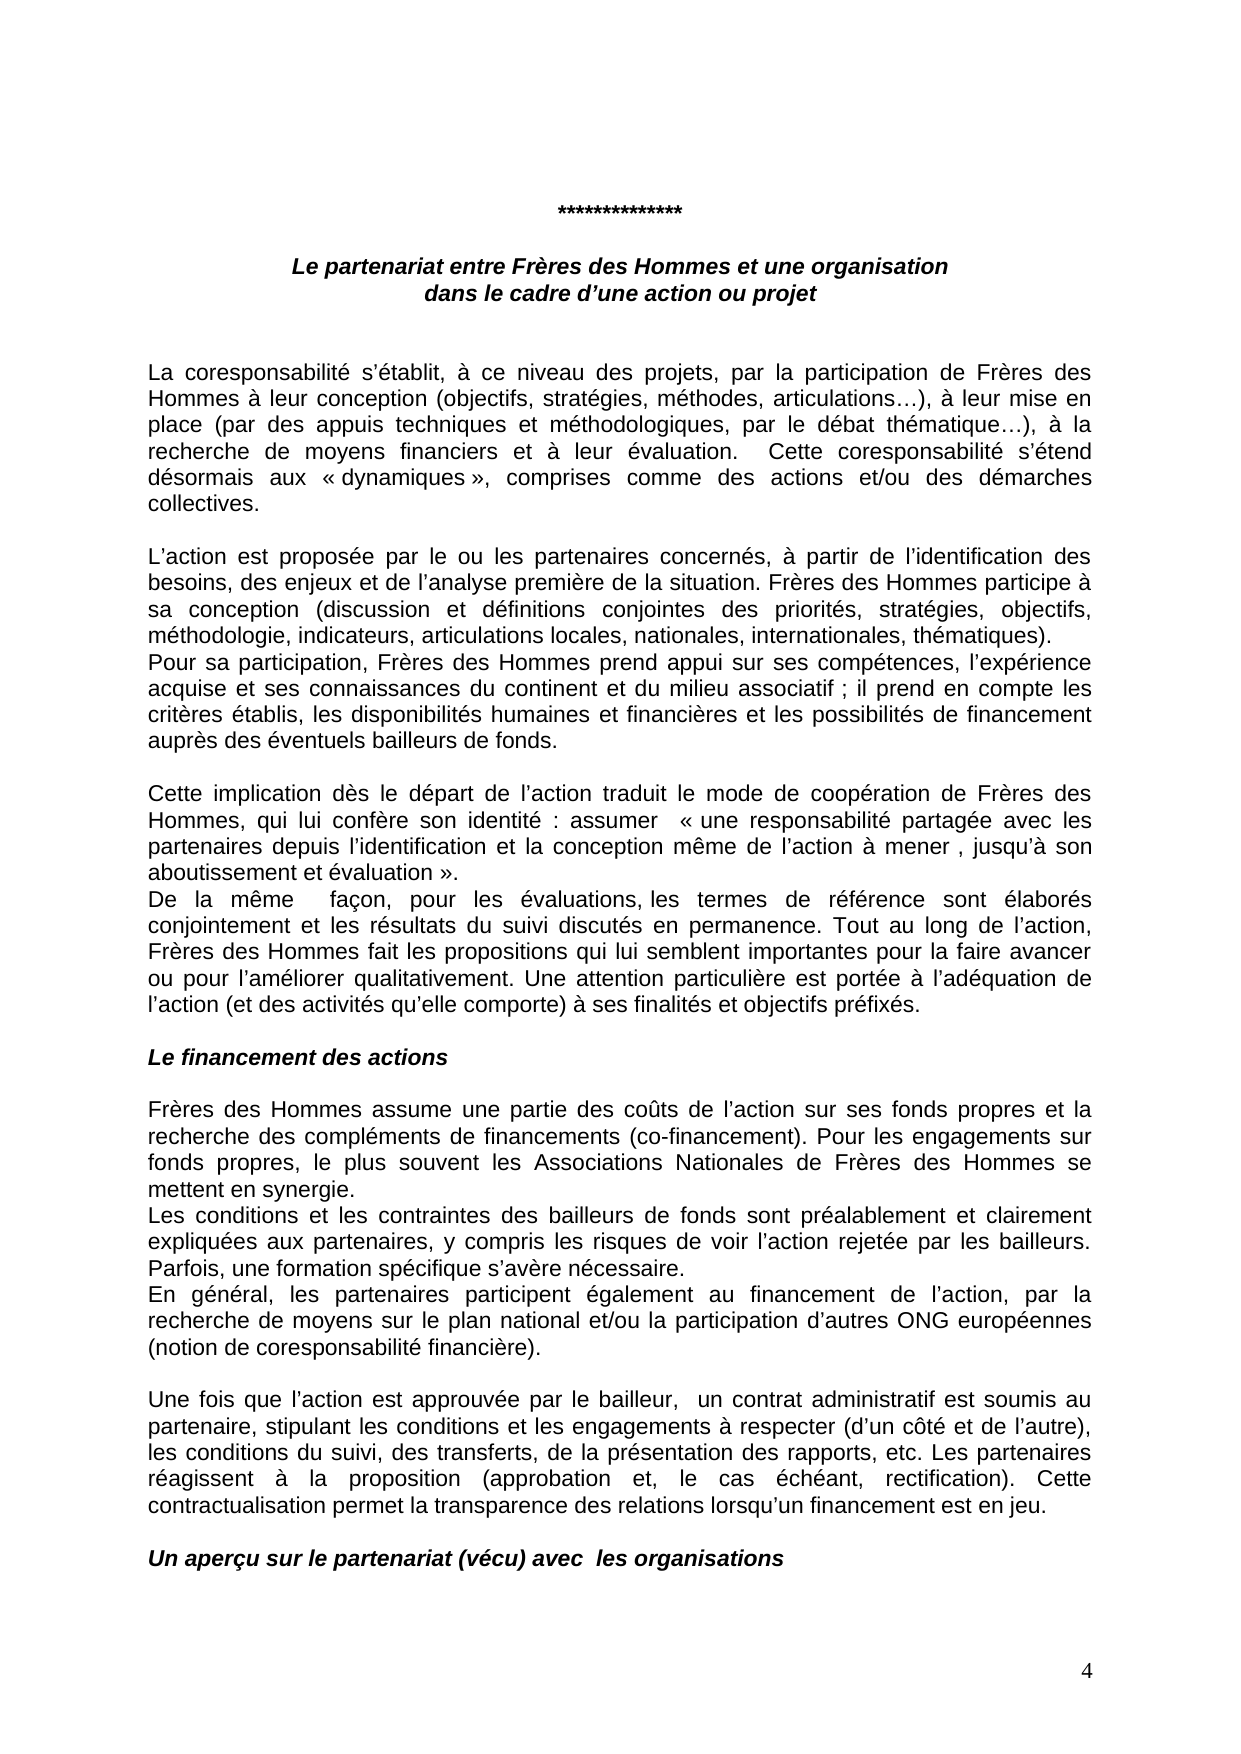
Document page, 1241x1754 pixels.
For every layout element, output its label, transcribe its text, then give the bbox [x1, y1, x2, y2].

text En général, les partenaires participent également au financement de l’action, par la recherche de moyens sur le plan national et/ou la participation d’autres ONG européennes (notion de coresponsabilité financière). [148, 1281, 1092, 1360]
text Cette implication dès le départ de l’action traduit le mode de coopération de Frères des Hommes, qui lui confère son identité : assumer « une responsabilité partagée avec les partenaires depuis l’identification et la conception même de l’action à mener , jusqu’à son aboutissement et évaluation ». [148, 780, 1092, 886]
text La coresponsabilité s’établit, à ce niveau des projets, par la participation de Frères des Hommes à leur conception (objectifs, stratégies, méthodes, articulations…), à leur mise en place (par des appuis techniques et méthodologiques, par le débat thématique…), à la recherche de moyens financiers et à leur évaluation. Cette coresponsabilité s’étend désormais aux « dynamiques », comprises comme des actions et/ou des démarches collectives. [148, 358, 1092, 517]
subtitle Un aperçu sur le partenariat (vécu) avec les organisations [148, 1544, 1092, 1571]
text ************** [148, 200, 1092, 227]
text L’action est proposée par le ou les partenaires concernés, à partir de l’identification des besoins, des enjeux et de l’analyse première de la situation. Frères des Hommes participe à sa conception (discussion et définitions conjointes des priorités, stratégies, objectifs, méthodologie, indicateurs, articulations locales, nationales, internationales, thématiques). [148, 543, 1092, 648]
text dans le cadre d’une action ou projet [148, 279, 1092, 306]
text De la même façon, pour les évaluations, les termes de référence sont élaborés conjointement et les résultats du suivi discutés en permanence. Tout au long de l’action, Frères des Hommes fait les propositions qui lui semblent importantes pour la faire avancer ou pour l’améliorer qualitativement. Une attention particulière est portée à l’adéquation de l’action (et des activités qu’elle comporte) à ses finalités et objectifs préfixés. [148, 886, 1092, 1017]
text Une fois que l’action est approuvée par le bailleur, un contrat administratif est soumis au partenaire, stipulant les conditions et les engagements à respecter (d’un côté et de l’autre), les conditions du suivi, des transferts, de la présentation des rapports, etc. Les partenaires réagissent à la proposition (approbation et, le cas échéant, rectification). Cette contractualisation permet la transparence des relations lorsqu’un financement est en jeu. [148, 1386, 1092, 1518]
text Pour sa participation, Frères des Hommes prend appui sur ses compétences, l’expérience acquise et ses connaissances du continent et du milieu associatif ; il prend en compte les critères établis, les disponibilités humaines et financières et les possibilités de financement auprès des éventuels bailleurs de fonds. [148, 648, 1092, 754]
text Frères des Hommes assume une partie des coûts de l’action sur ses fonds propres et la recherche des compléments de financements (co-financement). Pour les engagements sur fonds propres, le plus souvent les Associations Nationales de Frères des Hommes se mettent en synergie. [148, 1096, 1092, 1202]
subtitle Le financement des actions [148, 1044, 1092, 1070]
subtitle Le partenariat entre Frères des Hommes et une organisation [148, 253, 1092, 279]
text Les conditions et les contraintes des bailleurs de fonds sont préalablement et clairement expliquées aux partenaires, y compris les risques de voir l’action rejetée par les bailleurs. Parfois, une formation spécifique s’avère nécessaire. [148, 1202, 1092, 1281]
